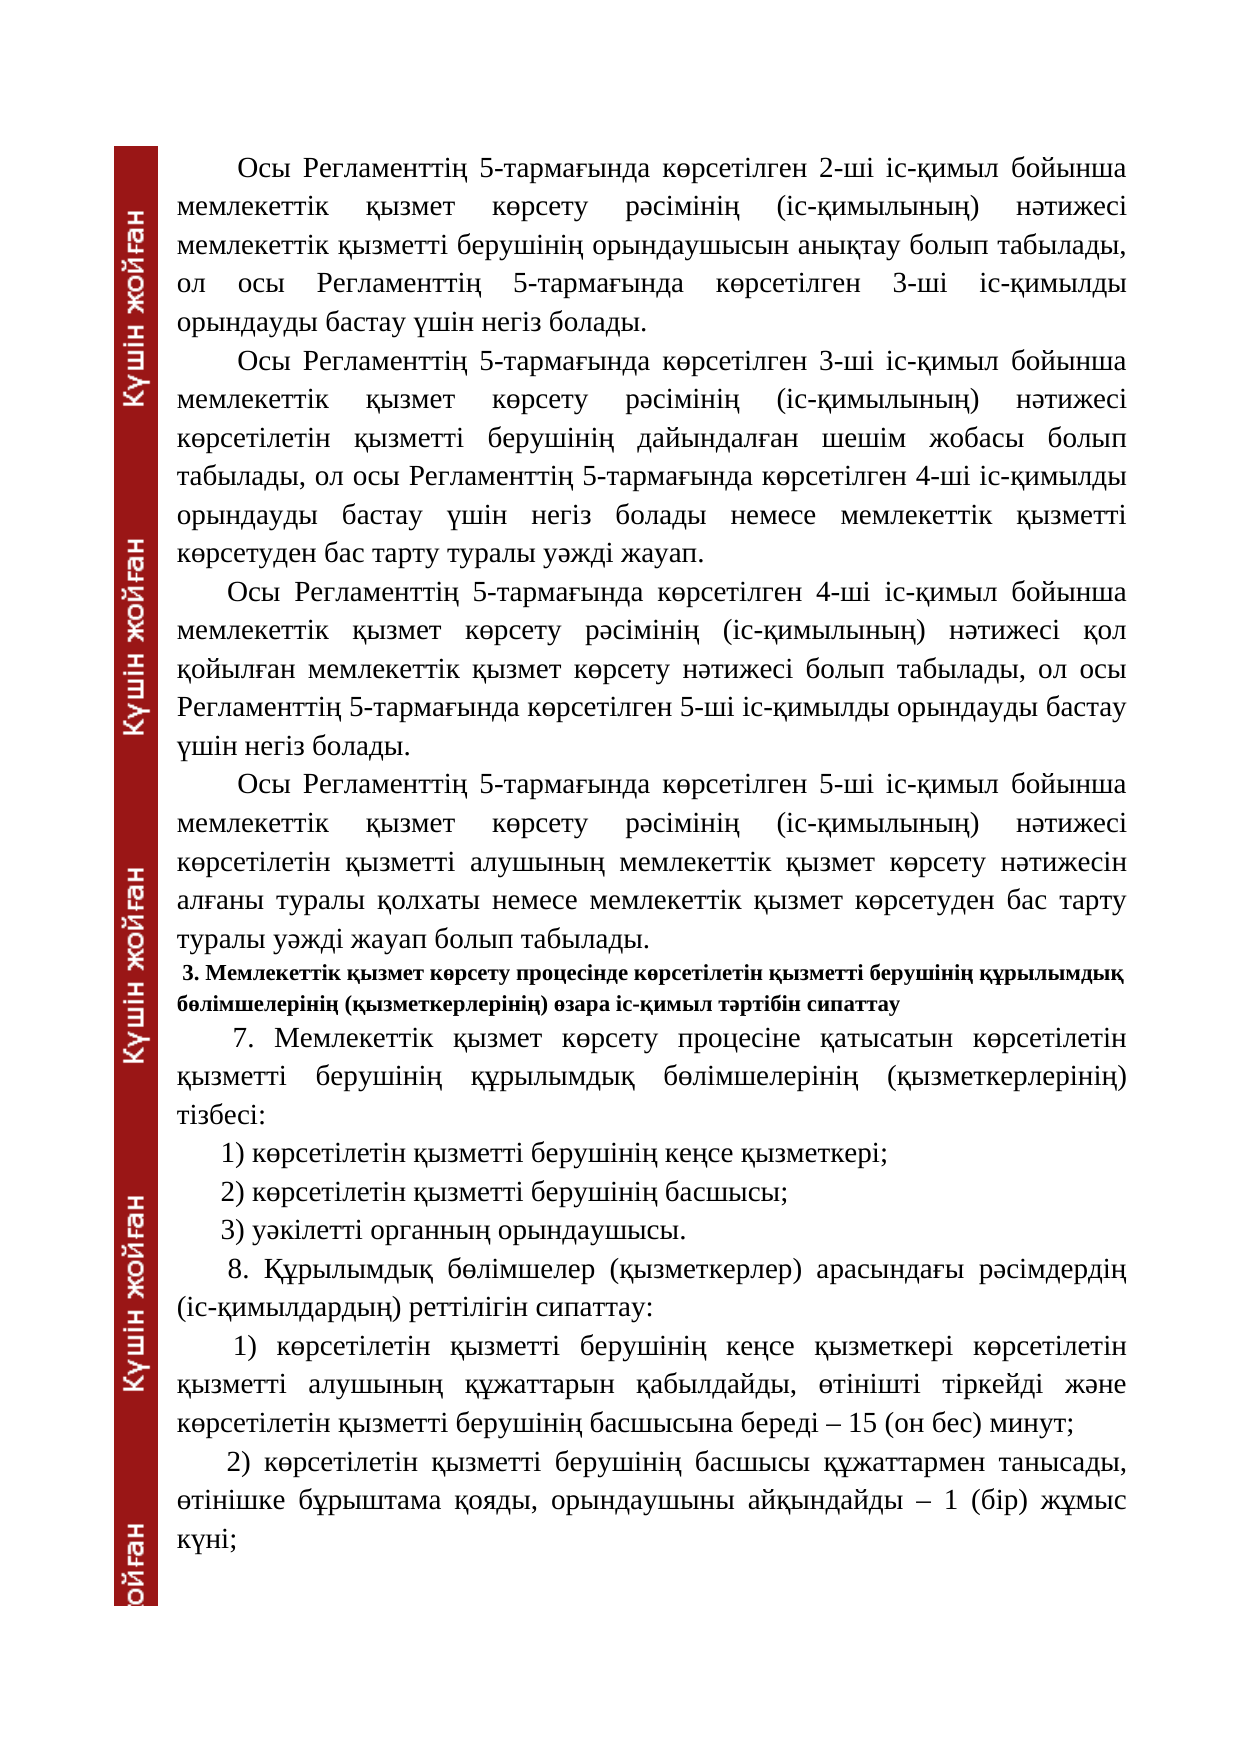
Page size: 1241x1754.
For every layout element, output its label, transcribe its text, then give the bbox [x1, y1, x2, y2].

picture [114, 954, 158, 959]
text Осы Регламенттің 5-тармағында көрсетілген 4-ші іс-қимыл бойынша мемлекеттік қызмет көрсету рәсімінің (іс-қимылының) нәтижесі қол қойылған мемлекеттік қызмет көрсету нәтижесі болып табылады, ол осы Регламенттің 5-тармағында көрсетілген 5-ші іс-қимылды орындауды бастау үшін негіз болады. [112, 574, 1128, 762]
picture [114, 569, 158, 574]
picture [114, 146, 158, 150]
text 2) көрсетілетін қызметті берушінің басшысы; [112, 1174, 1128, 1207]
picture [114, 338, 158, 343]
text 7. Мемлекеттік қызмет көрсету процесіне қатысатын көрсетілетін қызметті берушінің құрылымдық бөлімшелерінің (қызметкерлерінің) тізбесі: [112, 1020, 1128, 1130]
picture [114, 1130, 158, 1135]
picture [114, 762, 158, 767]
text Осы Регламенттің 5-тармағында көрсетілген 5-ші іс-қимыл бойынша мемлекеттік қызмет көрсету рәсімінің (іс-қимылының) нәтижесі көрсетілетін қызметті алушының мемлекеттік қызмет көрсету нәтижесін алғаны туралы қолхаты немесе мемлекеттік қызмет көрсетуден бас тарту туралы уәжді жауап болып табылады. [112, 767, 1128, 954]
text Осы Регламенттің 5-тармағында көрсетілген 2-ші іс-қимыл бойынша мемлекеттік қызмет көрсету рәсімінің (іс-қимылының) нәтижесі мемлекеттік қызметті берушінің орындаушысын анықтау болып табылады, ол осы Регламенттің 5-тармағында көрсетілген 3-ші іс-қимылды орындауды бастау үшін негіз болады. [112, 150, 1128, 338]
picture [114, 1016, 158, 1020]
picture [114, 1554, 158, 1606]
picture [114, 1246, 158, 1251]
text 1) көрсетілетін қызметті берушінің кеңсе қызметкері көрсетілетін қызметті алушының құжаттарын қабылдайды, өтінішті тіркейді және көрсетілетін қызметті берушінің басшысына береді – 15 (он бес) минут; [112, 1328, 1128, 1439]
text 8. Құрылымдық бөлімшелер (қызметкерлер) арасындағы рәсімдердің (іс-қимылдардың) реттілігін сипаттау: [112, 1251, 1128, 1323]
picture [114, 1207, 158, 1212]
picture [114, 1323, 158, 1328]
text 1) көрсетілетін қызметті берушінің кеңсе қызметкері; [112, 1135, 1128, 1169]
picture [114, 1169, 158, 1174]
text Осы Регламенттің 5-тармағында көрсетілген 3-ші іс-қимыл бойынша мемлекеттік қызмет көрсету рәсімінің (іс-қимылының) нәтижесі көрсетілетін қызметті берушінің дайындалған шешім жобасы болып табылады, ол осы Регламенттің 5-тармағында көрсетілген 4-ші іс-қимылды орындауды бастау үшін негіз болады немесе мемлекеттік қызметті көрсетуден бас тарту туралы уәжді жауап. [112, 343, 1128, 569]
text 2) көрсетілетін қызметті берушінің басшысы құжаттармен танысады, өтінішке бұрыштама қояды, орындаушыны айқындайды – 1 (бір) жұмыс күні; [112, 1444, 1128, 1554]
text 3) уәкілетті органның орындаушысы. [112, 1212, 1128, 1246]
text 3. Мемлекеттік қызмет көрсету процесінде көрсетілетін қызметті берушінің құрылымдық бөлімшелерінің (қызметкерлерінің) өзара іс-қимыл тәртібін сипаттау [112, 959, 1128, 1016]
picture [114, 1439, 158, 1444]
